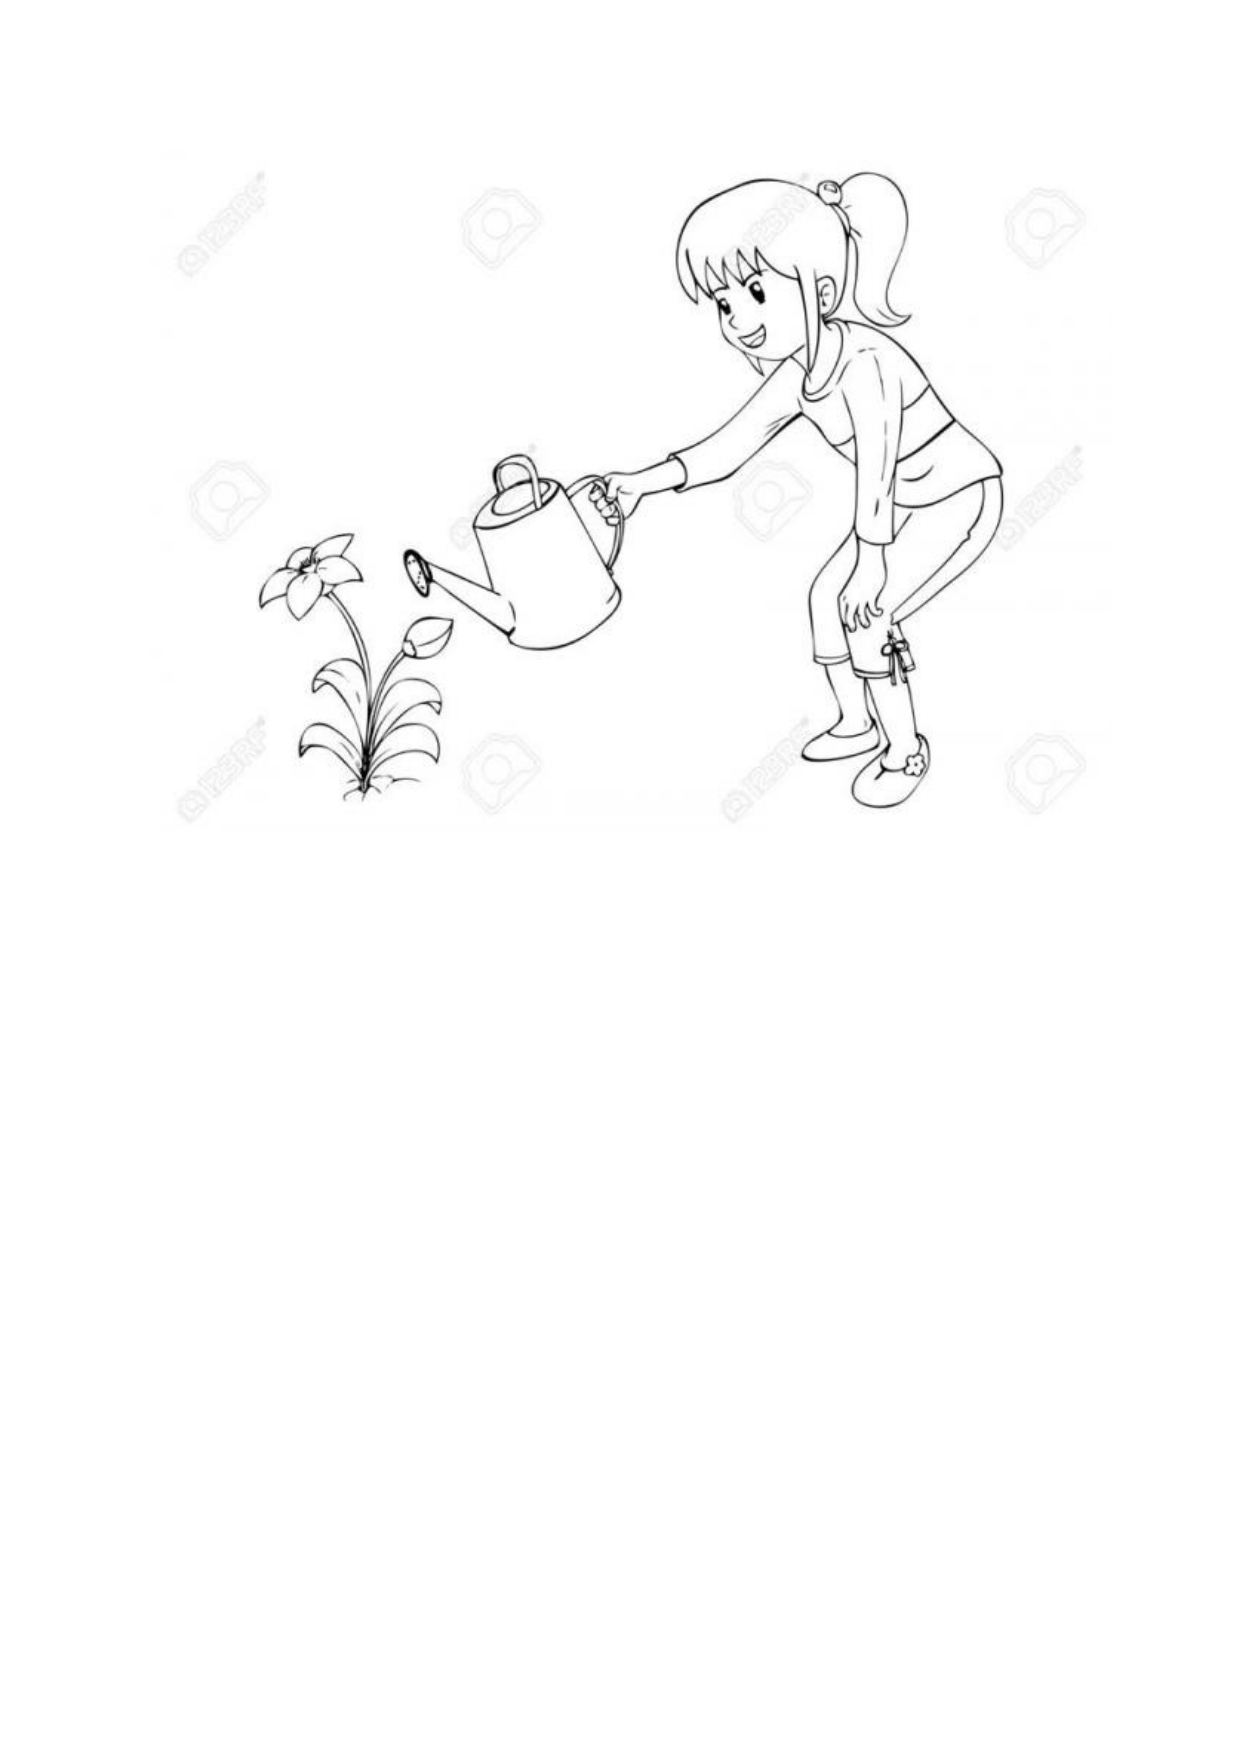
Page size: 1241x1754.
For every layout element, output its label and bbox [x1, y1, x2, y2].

picture [150, 150, 1113, 832]
